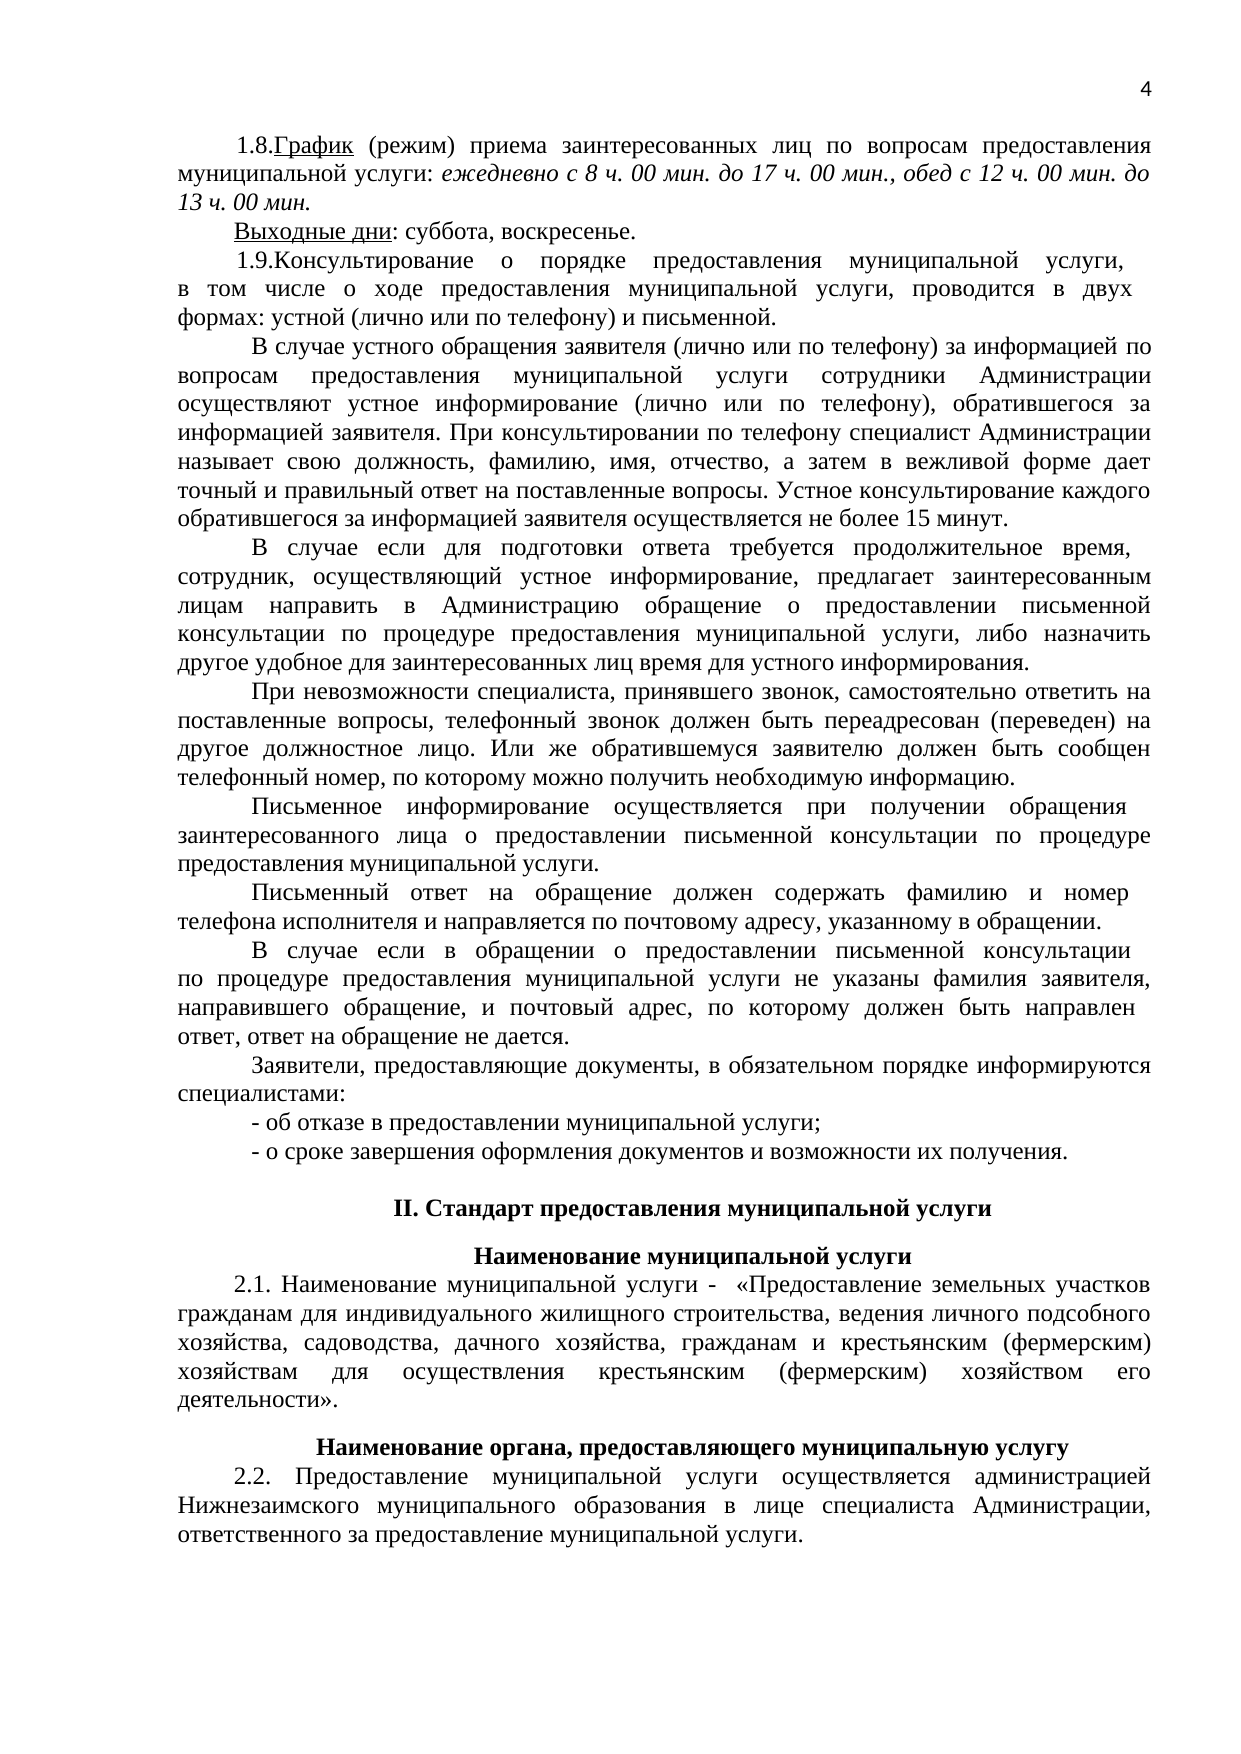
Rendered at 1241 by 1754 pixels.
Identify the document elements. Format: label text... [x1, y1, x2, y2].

text Наименование органа, предоставляющего муниципальную услугу [177, 1432, 1152, 1461]
text При невозможности специалиста, принявшего звонок, самостоятельно ответить на поставленные вопросы, телефонный звонок должен быть переадресован (переведен) на другое должностное лицо. Или же обратившемуся заявителю должен быть сообщен телефонный номер, по которому можно получить необходимую информацию. [177, 676, 1152, 791]
text 1.9.Консультирование о порядке предоставления муниципальной услуги, в том числе о ходе предоставления муниципальной услуги, проводится в двух формах: устной (лично или по телефону) и письменной. [177, 245, 1152, 331]
text Наименование муниципальной услуги [177, 1241, 1152, 1269]
text - об отказе в предоставлении муниципальной услуги; [177, 1107, 1152, 1136]
text 1.8.График (режим) приема заинтересованных лиц по вопросам предоставления муниципальной услуги: ежедневно с 8 ч. 00 мин. до 17 ч. 00 мин., обед с 12 ч. 00 мин. до 13 ч. 00 мин. [177, 130, 1152, 216]
text Заявители, предоставляющие документы, в обязательном порядке информируются специалистами: [177, 1050, 1152, 1107]
text 2.2. Предоставление муниципальной услуги осуществляется администрацией Нижнезаимского муниципального образования в лице специалиста Администрации, ответственного за предоставление муниципальной услуги. [177, 1461, 1152, 1547]
text В случае если для подготовки ответа требуется продолжительное время, сотрудник, осуществляющий устное информирование, предлагает заинтересованным лицам направить в Администрацию обращение о предоставлении письменной консультации по процедуре предоставления муниципальной услуги, либо назначить другое удобное для заинтересованных лиц время для устного информирования. [177, 532, 1152, 676]
text 2.1. Наименование муниципальной услуги - «Предоставление земельных участков гражданам для индивидуального жилищного строительства, ведения личного подсобного хозяйства, садоводства, дачного хозяйства, гражданам и крестьянским (фермерским) хозяйствам для осуществления крестьянским (фермерским) хозяйством его деятельности». [177, 1269, 1152, 1413]
text Письменное информирование осуществляется при получении обращения заинтересованного лица о предоставлении письменной консультации по процедуре предоставления муниципальной услуги. [177, 791, 1152, 877]
text В случае если в обращении о предоставлении письменной консультации по процедуре предоставления муниципальной услуги не указаны фамилия заявителя, направившего обращение, и почтовый адрес, по которому должен быть направлен ответ, ответ на обращение не дается. [177, 935, 1152, 1050]
text Выходные дни: суббота, воскресенье. [177, 216, 1152, 245]
text - о сроке завершения оформления документов и возможности их получения. [177, 1136, 1152, 1165]
text В случае устного обращения заявителя (лично или по телефону) за информацией по вопросам предоставления муниципальной услуги сотрудники Администрации осуществляют устное информирование (лично или по телефону), обратившегося за информацией заявителя. При консультировании по телефону специалист Администрации называет свою должность, фамилию, имя, отчество, а затем в вежливой форме дает точный и правильный ответ на поставленные вопросы. Устное консультирование каждого обратившегося за информацией заявителя осуществляется не более 15 минут. [177, 331, 1152, 532]
text II. Стандарт предоставления муниципальной услуги [177, 1193, 1152, 1222]
text Письменный ответ на обращение должен содержать фамилию и номер телефона исполнителя и направляется по почтовому адресу, указанному в обращении. [177, 877, 1152, 935]
